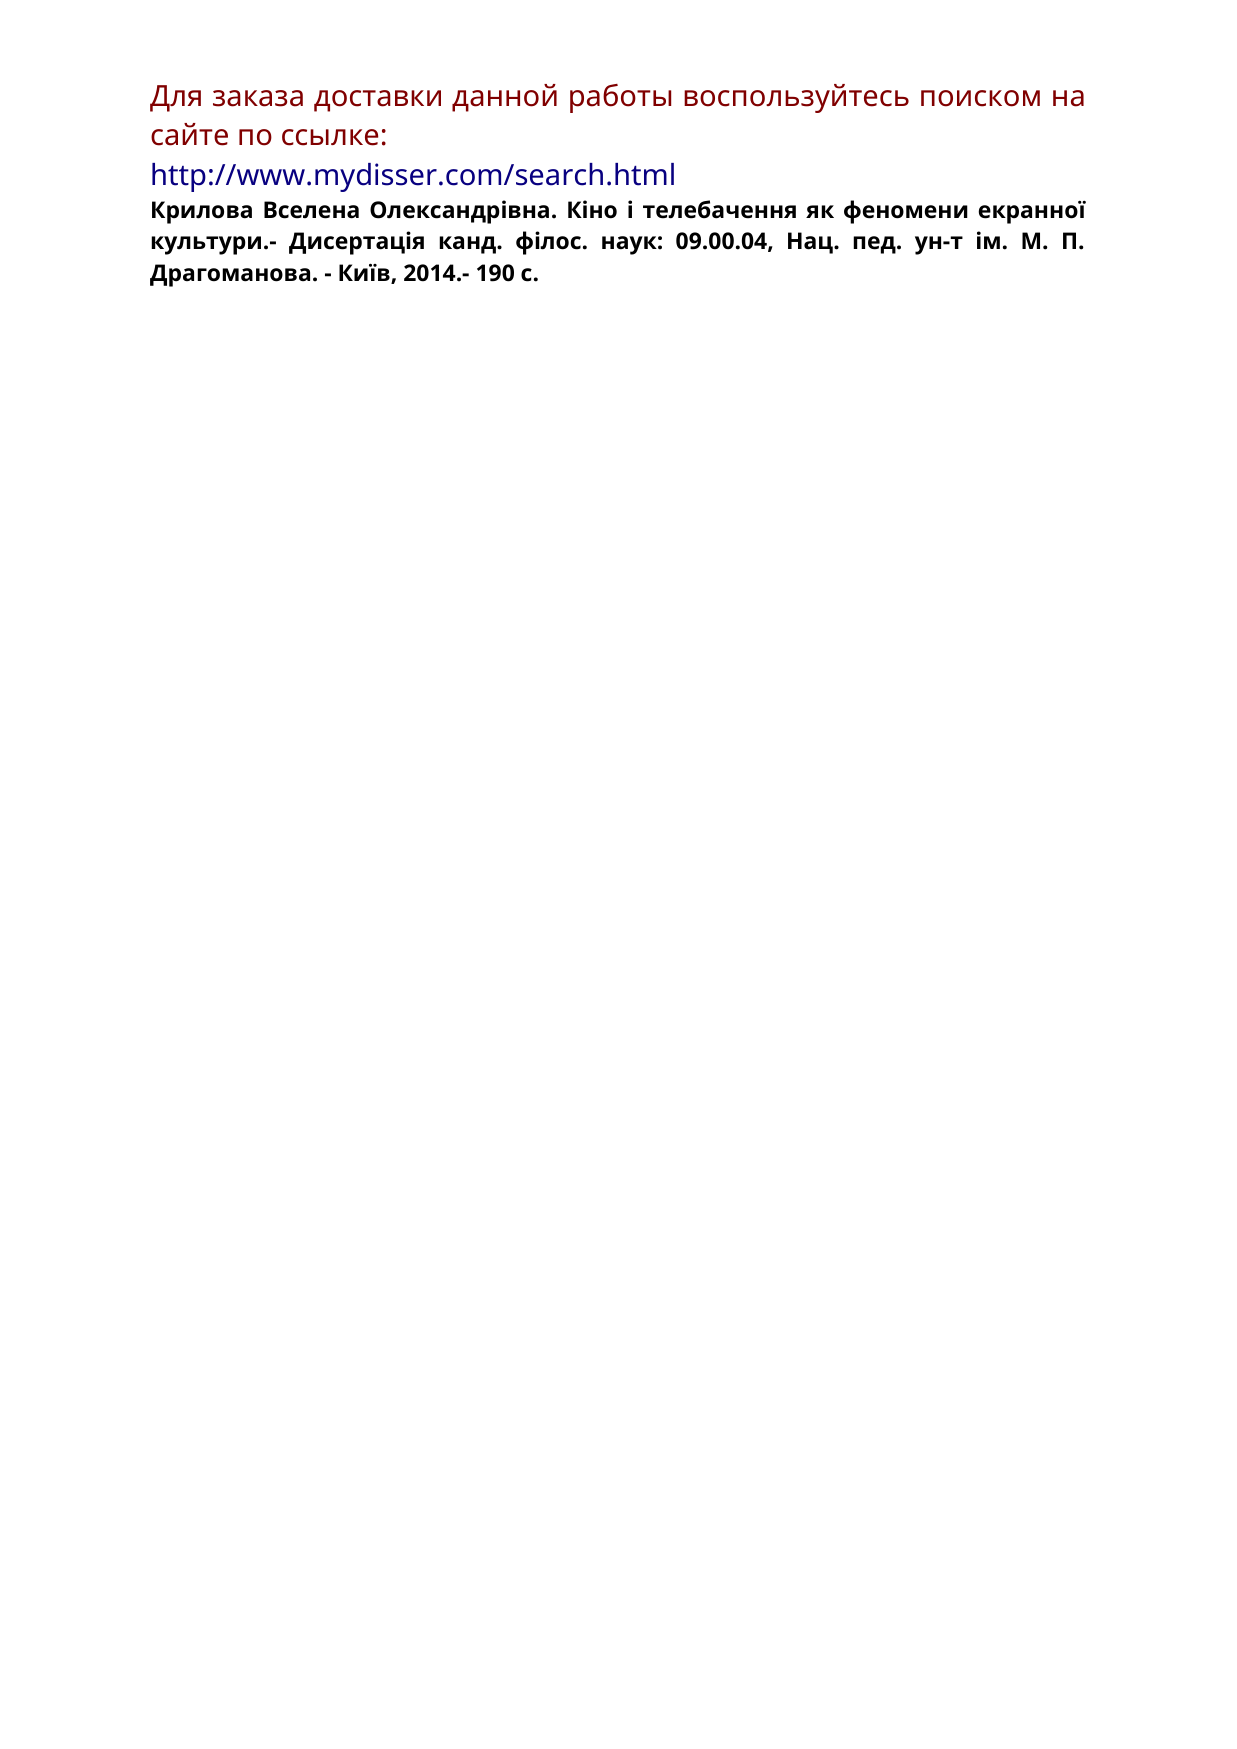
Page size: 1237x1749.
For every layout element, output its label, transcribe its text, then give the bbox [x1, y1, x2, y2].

text Крилова Вселена Олександрівна. Кіно і телебачення як феномени екранної культури.- Дисертація канд. філос. наук: 09.00.04, Нац. пед. ун-т ім. М. П. Драгоманова. - Київ, 2014.- 190 с. [150, 194, 1086, 288]
